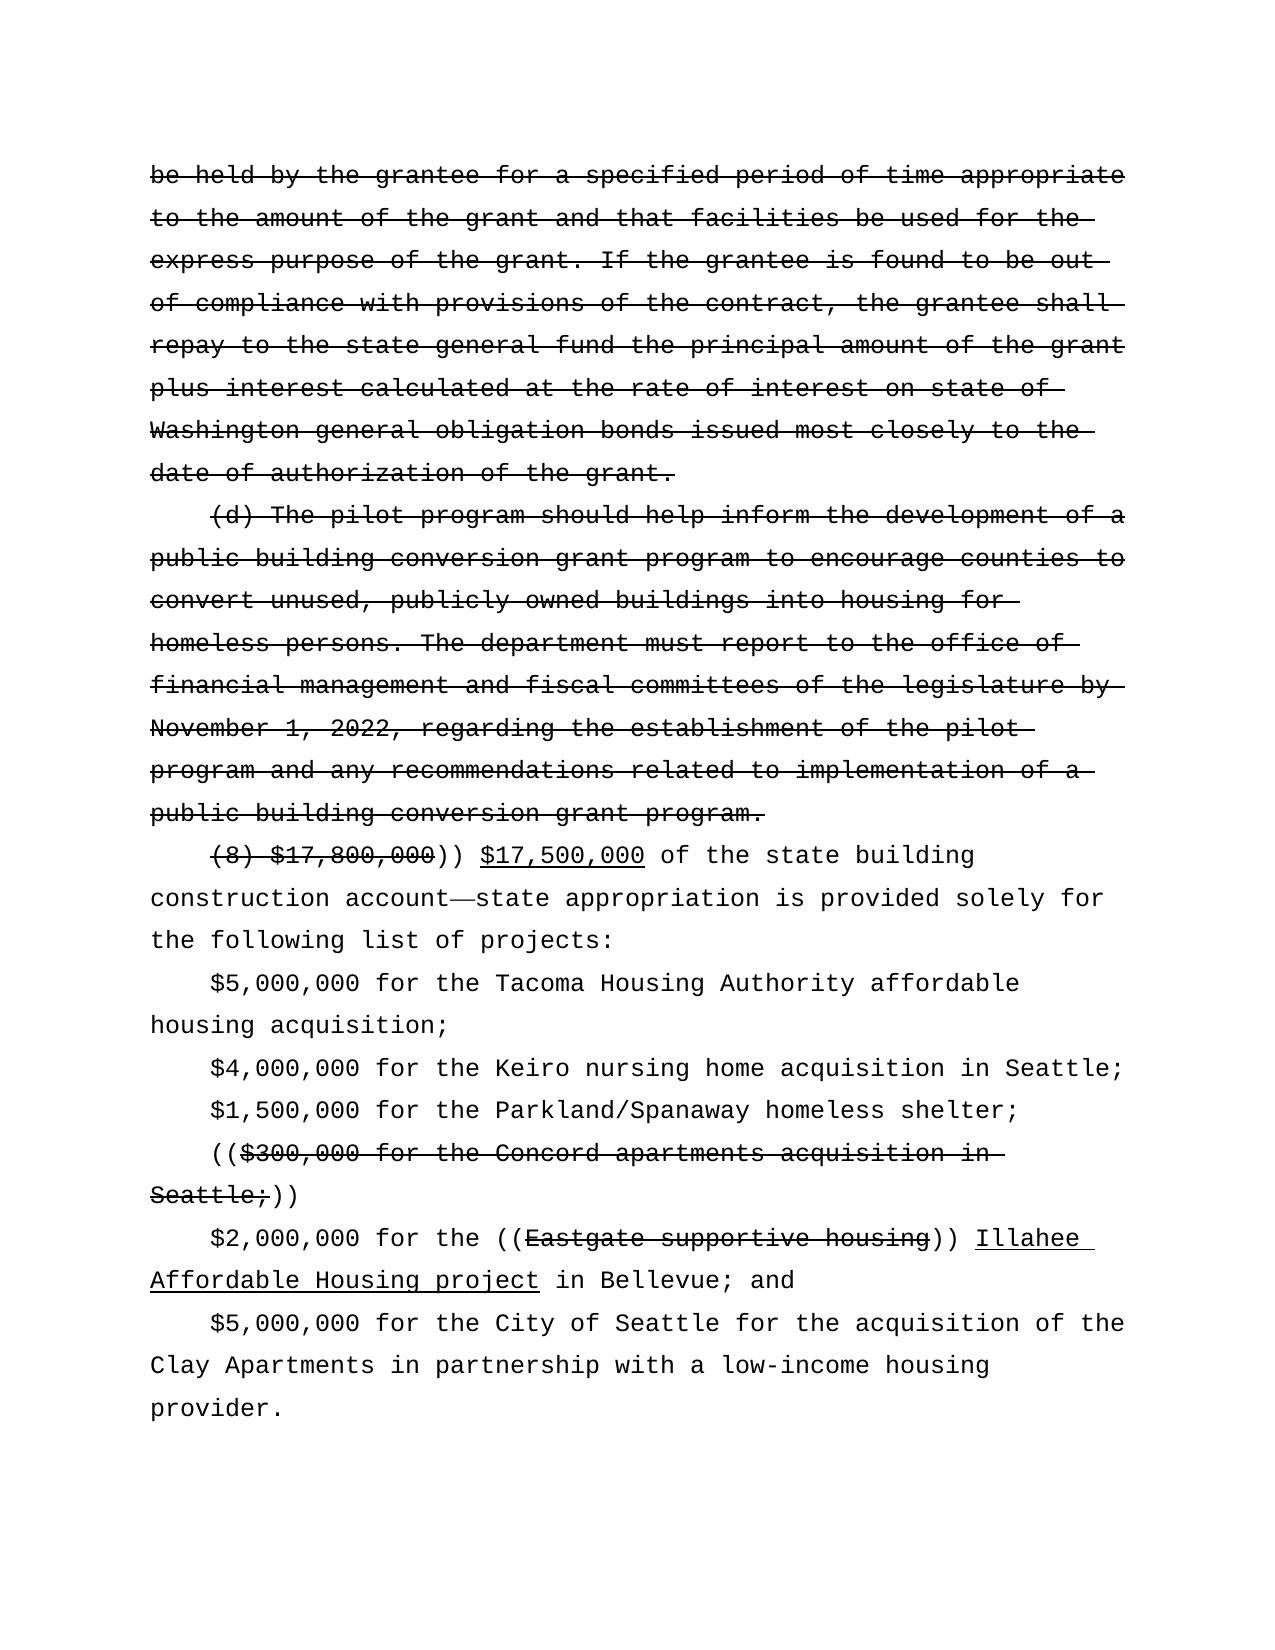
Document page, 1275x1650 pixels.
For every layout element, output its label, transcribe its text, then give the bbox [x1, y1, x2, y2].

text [150, 150, 1125, 176]
text (d) The pilot program should help inform the development of a public building conversion grant program to encourage counties to convert unused, publicly owned buildings into housing for homeless persons. The department must report to the office of financial management and fiscal committees of the legislature by November 1, 2022, regarding the establishment of the pilot program and any recommendations related to implementation of a public building conversion grant program. [150, 490, 1125, 559]
text (($300,000 for the Concord apartments acquisition in Seattle;)) [150, 1127, 1125, 1212]
text $2,000,000 for the ((Eastgate supportive housing)) Illahee Affordable Housing project in Bellevue; and [150, 1212, 1125, 1297]
text (8) $17,800,000)) $17,500,000 of the state building construction account—state appropriation is provided solely for the following list of projects: [150, 830, 1125, 957]
text $5,000,000 for the Tacoma Housing Authority affordable housing acquisition; [150, 957, 1125, 1042]
text $1,500,000 for the Parkland/Spanaway homeless shelter; [150, 1085, 1125, 1127]
text $4,000,000 for the Keiro nursing home acquisition in Seattle; [150, 1042, 1125, 1085]
text $5,000,000 for the City of Seattle for the acquisition of the Clay Apartments in partnership with a low-income housing provider. [150, 1297, 1125, 1425]
text (d) The pilot program should help inform the development of a public building conversion grant program to encourage counties to convert unused, publicly owned buildings into housing for homeless persons. The department must report to the office of financial management and fiscal committees of the legislature by November 1, 2022, regarding the establishment of the pilot program and any recommendations related to implementation of a public building conversion grant program. [150, 688, 1125, 830]
text (d) The pilot program should help inform the development of a public building conversion grant program to encourage counties to convert unused, publicly owned buildings into housing for homeless persons. The department must report to the office of financial management and fiscal committees of the legislature by November 1, 2022, regarding the establishment of the pilot program and any recommendations related to implementation of a public building conversion grant program. [150, 561, 1125, 686]
